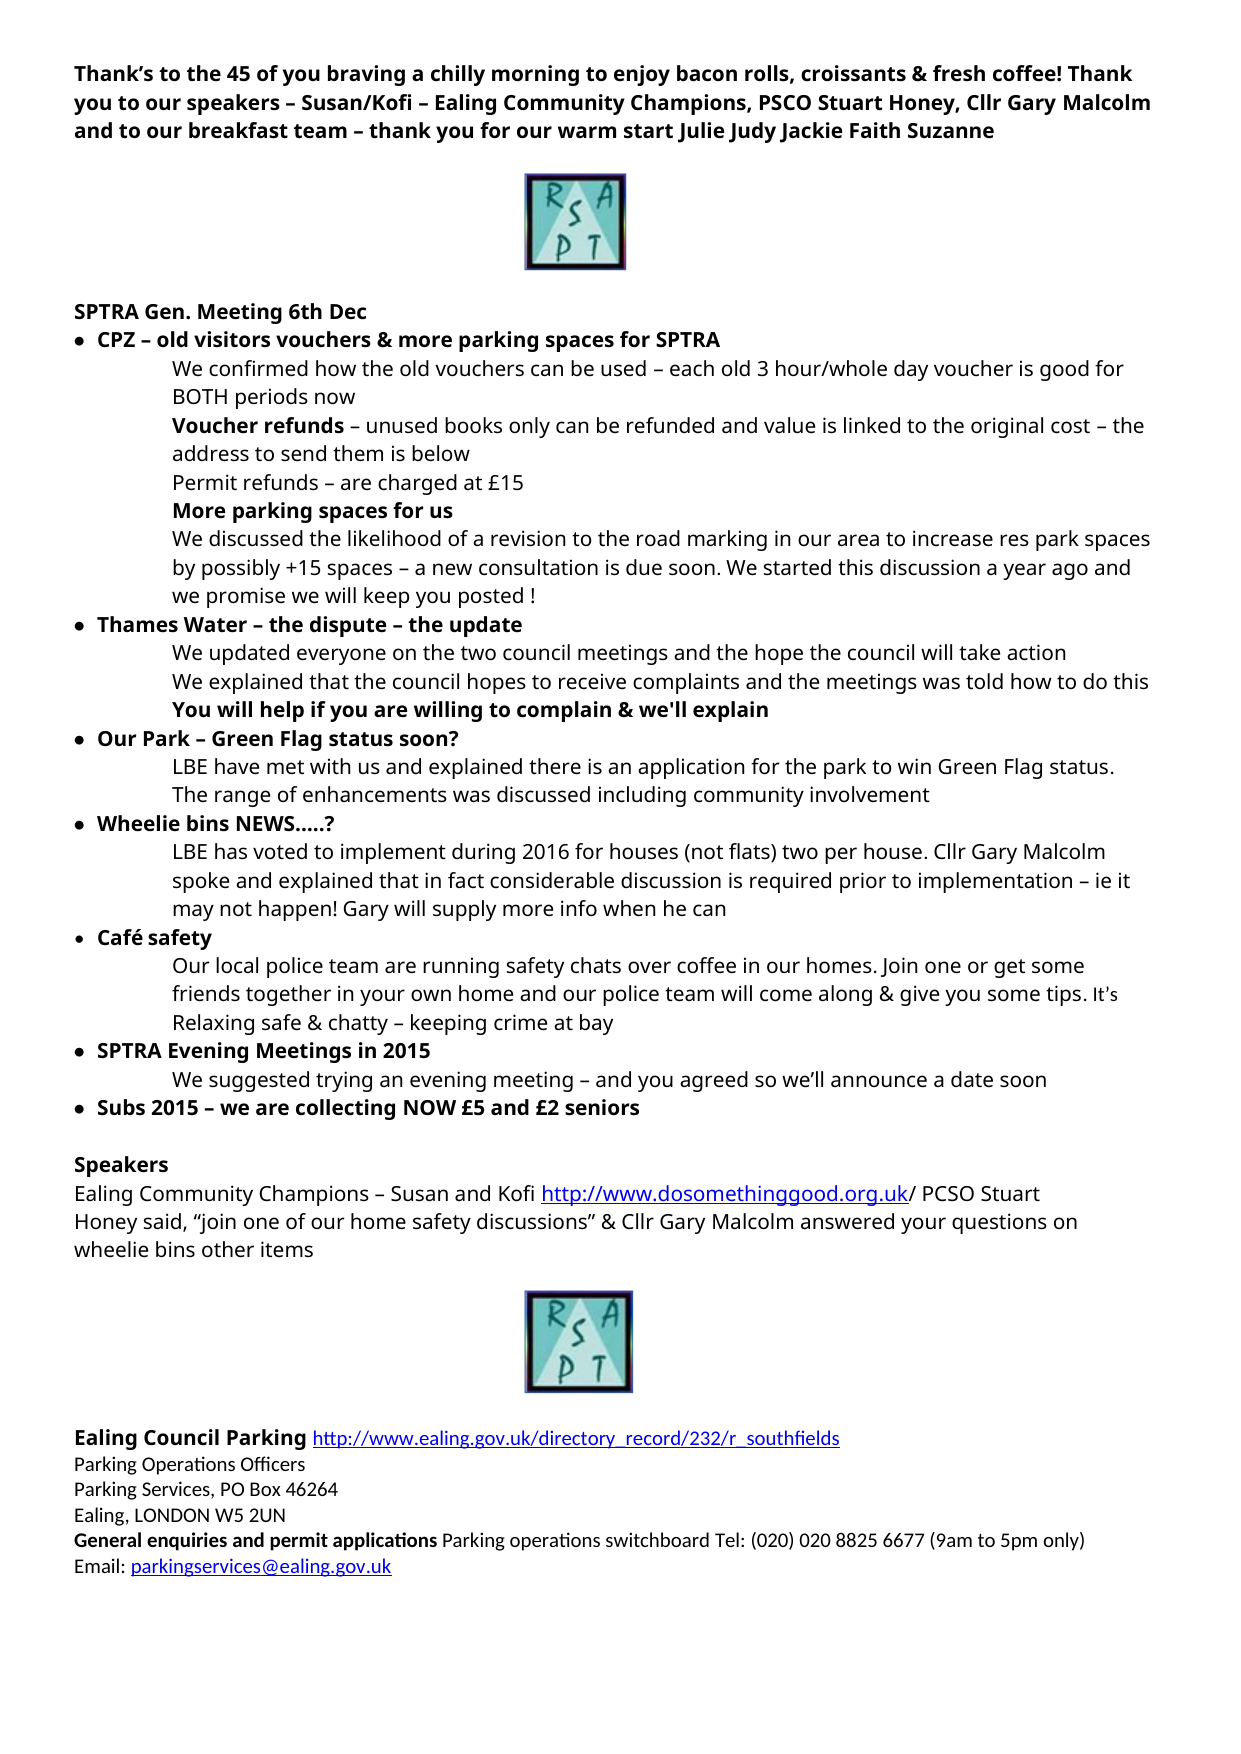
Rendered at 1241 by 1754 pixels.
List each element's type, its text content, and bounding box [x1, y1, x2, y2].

text SPTRA Gen. Meeting 6th Dec [74, 297, 1152, 326]
text Parking Operations Officers [74, 1451, 1152, 1477]
text Permit refunds – are charged at £15 [172, 468, 1152, 496]
text More parking spaces for us [172, 496, 1152, 524]
picture [523, 1289, 635, 1395]
text We suggested trying an evening meeting – and you agreed so we’ll announce a date soon [172, 1065, 1152, 1093]
list Thames Water – the dispute – the update [74, 610, 1152, 638]
list Wheelie bins NEWS…..? [74, 809, 1152, 837]
text Thank’s to the 45 of you braving a chilly morning to enjoy bacon rolls, croissants & fresh coffee! Thank you to our speakers – Susan/Kofi – Ealing Community Champions, PSCO Stuart Honey, Cllr Gary Malcolm and to our breakfast team – thank you for our warm start Julie Judy Jackie Faith Suzanne [74, 59, 1152, 144]
list Our Park – Green Flag status soon? [74, 724, 1152, 752]
picture [523, 172, 628, 272]
text Voucher refunds – unused books only can be refunded and value is linked to the original cost – the address to send them is below [172, 411, 1152, 468]
list Subs 2015 – we are collecting NOW £5 and £2 seniors [74, 1093, 1152, 1122]
text We updated everyone on the two council meetings and the hope the council will take action [172, 638, 1152, 667]
text Ealing Community Champions – Susan and Kofi http://www.dosomethinggood.org.uk/ PCSO Stuart Honey said, “join one of our home safety discussions” & Cllr Gary Malcolm answered your questions on wheelie bins other items [74, 1179, 1152, 1264]
text Parking Services, PO Box 46264 [74, 1477, 1152, 1502]
text We explained that the council hopes to receive complaints and the meetings was told how to do this [172, 667, 1152, 695]
list Café safety [74, 923, 1152, 951]
text LBE have met with us and explained there is an application for the park to win Green Flag status. The range of enhancements was discussed including community involvement [172, 752, 1152, 809]
text Ealing Council Parking http://www.ealing.gov.uk/directory_record/232/r_southfields [74, 1423, 1152, 1451]
text Speakers [74, 1150, 1152, 1179]
text LBE has voted to implement during 2016 for houses (not flats) two per house. Cllr Gary Malcolm spoke and explained that in fact considerable discussion is required prior to implementation – ie it may not happen! Gary will supply more info when he can [172, 837, 1152, 923]
text You will help if you are willing to complain & we'll explain [172, 695, 1152, 724]
text We discussed the likelihood of a revision to the road marking in our area to increase res park spaces by possibly +15 spaces – a new consultation is due soon. We started this discussion a year ago and we promise we will keep you posted ! [172, 524, 1152, 610]
text We confirmed how the old vouchers can be used – each old 3 hour/whole day voucher is good for BOTH periods now [172, 354, 1152, 411]
text Our local police team are running safety chats over coffee in our homes. Join one or get some friends together in your own home and our police team will come along & give you some tips. It’s Relaxing safe & chatty – keeping crime at bay [172, 951, 1152, 1036]
list SPTRA Evening Meetings in 2015 [74, 1036, 1152, 1065]
list CPZ – old visitors vouchers & more parking spaces for SPTRA [74, 326, 1152, 354]
text General enquiries and permit applications Parking operations switchboard Tel: (020) 020 8825 6677 (9am to 5pm only) Email: parkingservices@ealing.gov.uk [74, 1527, 1152, 1578]
text Ealing, LONDON W5 2UN [74, 1502, 1152, 1527]
